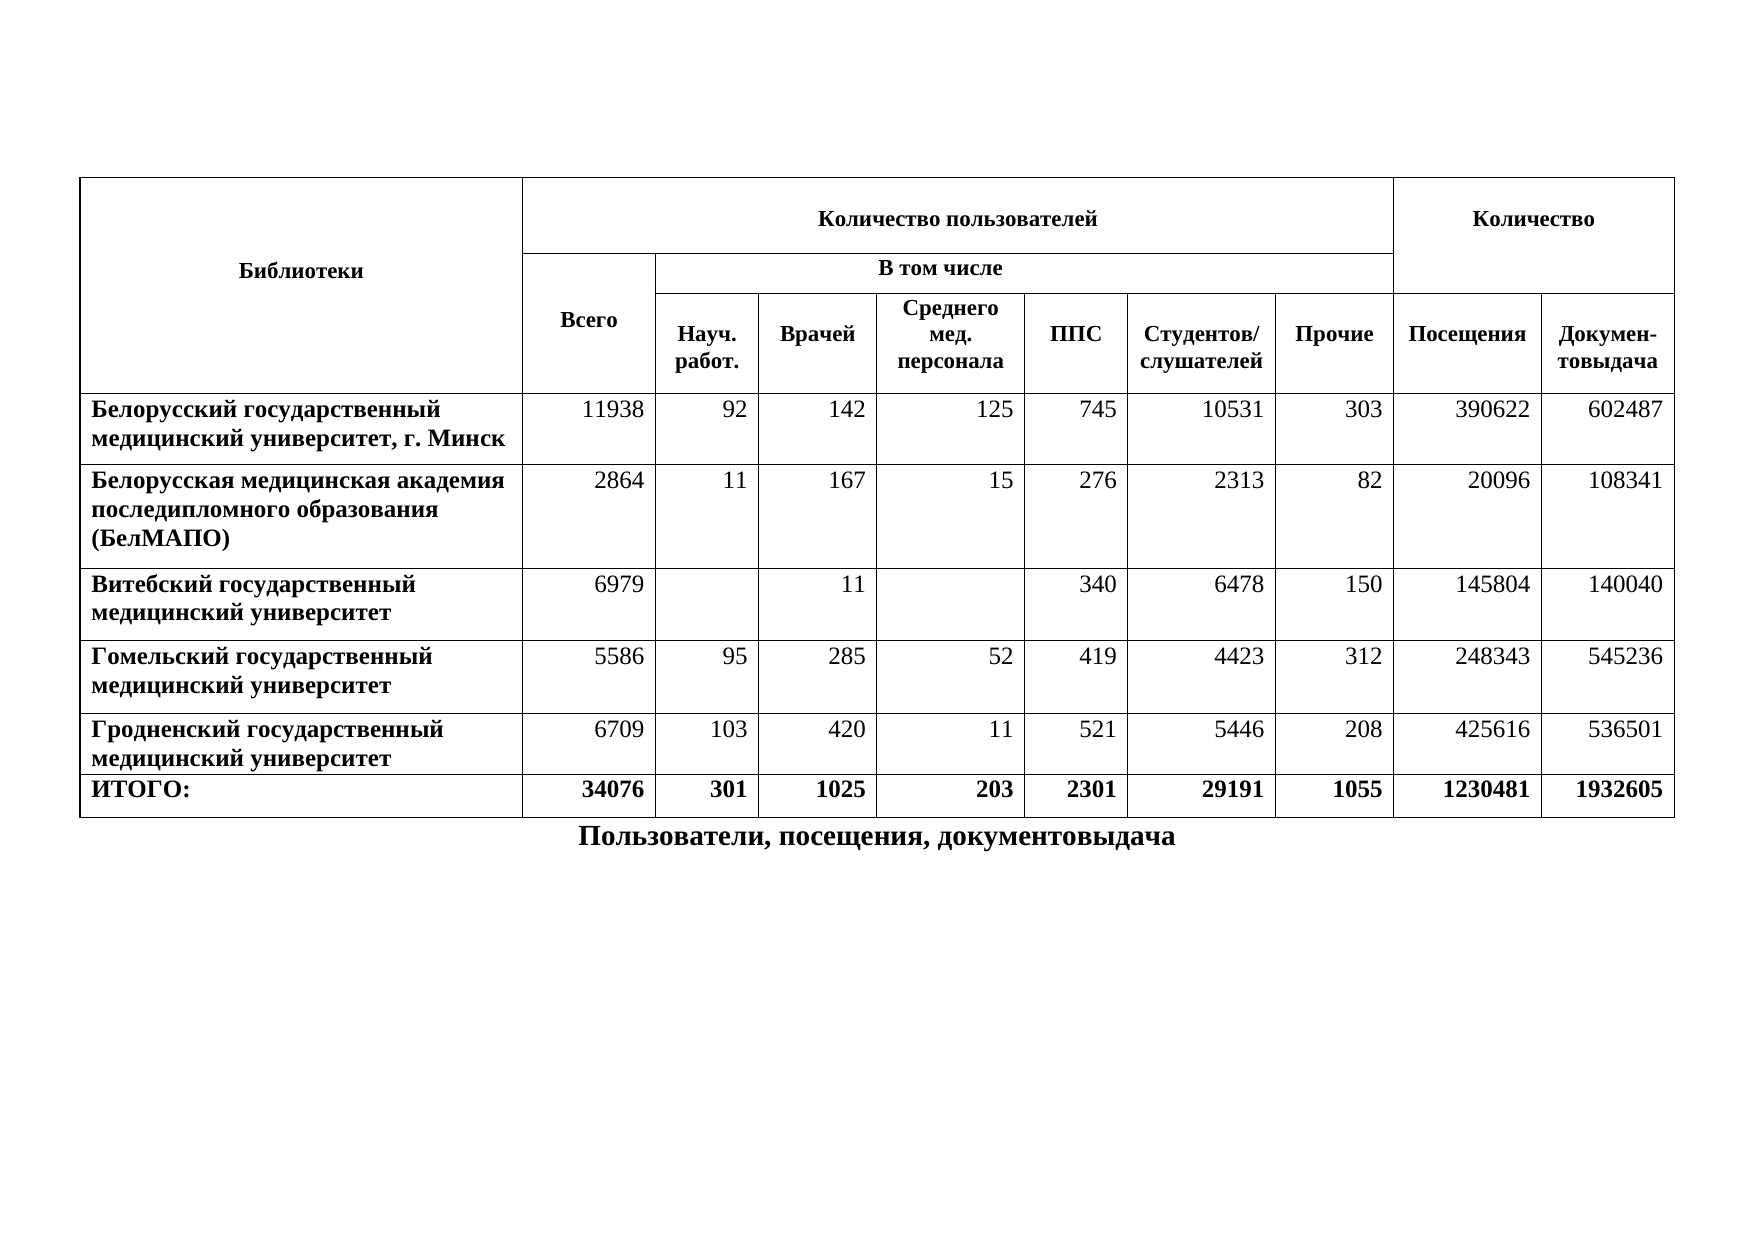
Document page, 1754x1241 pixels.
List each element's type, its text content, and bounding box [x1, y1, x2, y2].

table_cell 10531 [1128, 394, 1275, 464]
table_header Библиотеки [81, 178, 522, 393]
table_cell Посещения [1394, 294, 1541, 393]
table_cell 15 [877, 465, 1024, 568]
table_cell 11 [759, 569, 876, 640]
table_cell 5586 [523, 641, 655, 713]
table_cell Всего [523, 254, 655, 393]
table_cell Гродненский государственный медицинский университет [81, 714, 522, 773]
table_cell 92 [656, 394, 758, 464]
table_cell 340 [1025, 569, 1127, 640]
table_cell 108341 [1542, 465, 1674, 568]
table_cell 1055 [1276, 775, 1393, 817]
table_cell 420 [759, 714, 876, 773]
table_cell 6979 [523, 569, 655, 640]
table_cell [656, 569, 758, 640]
table_cell 11938 [523, 394, 655, 464]
table_cell 285 [759, 641, 876, 713]
table_cell 142 [759, 394, 876, 464]
table_header Количество [1394, 178, 1674, 293]
table_cell Гомельский государственный медицинский университет [81, 641, 522, 713]
table_cell 745 [1025, 394, 1127, 464]
table_cell 521 [1025, 714, 1127, 773]
table_cell 140040 [1542, 569, 1674, 640]
table_cell Белорусский государственный медицинский университет, г. Минск [81, 394, 522, 464]
table_cell 602487 [1542, 394, 1674, 464]
table_cell 1230481 [1394, 775, 1541, 817]
table_cell 419 [1025, 641, 1127, 713]
table_cell Науч. работ. [656, 294, 758, 393]
table_cell 167 [759, 465, 876, 568]
table_cell 4423 [1128, 641, 1275, 713]
table_cell 52 [877, 641, 1024, 713]
table_cell 276 [1025, 465, 1127, 568]
table_cell 536501 [1542, 714, 1674, 773]
table_cell 2864 [523, 465, 655, 568]
table_cell 2301 [1025, 775, 1127, 817]
table_cell 248343 [1394, 641, 1541, 713]
table_cell 6478 [1128, 569, 1275, 640]
table_cell 150 [1276, 569, 1393, 640]
table_cell Прочие [1276, 294, 1393, 393]
table_cell [877, 569, 1024, 640]
table_cell 390622 [1394, 394, 1541, 464]
table_cell 1025 [759, 775, 876, 817]
table_cell 5446 [1128, 714, 1275, 773]
table_cell 11 [877, 714, 1024, 773]
table_header Количество пользователей [523, 178, 1393, 252]
table_cell Студентов/слушателей [1128, 294, 1275, 393]
table_cell Белорусская медицинская академия последипломного образования (БелМАПО) [81, 465, 522, 568]
table_cell 82 [1276, 465, 1393, 568]
table_cell 20096 [1394, 465, 1541, 568]
table_cell 29191 [1128, 775, 1275, 817]
table_cell 203 [877, 775, 1024, 817]
table_cell Среднего мед. персонала [877, 294, 1024, 393]
table_cell 425616 [1394, 714, 1541, 773]
table_cell 11 [656, 465, 758, 568]
table_cell Врачей [759, 294, 876, 393]
table_cell ИТОГО: [81, 775, 522, 817]
table_cell 145804 [1394, 569, 1541, 640]
table_cell 6709 [523, 714, 655, 773]
table_cell 1932605 [1542, 775, 1674, 817]
table_cell 95 [656, 641, 758, 713]
text Пользователи, посещения, документовыдача [118, 818, 1636, 851]
table_cell Витебский государственный медицинский университет [81, 569, 522, 640]
table_cell 301 [656, 775, 758, 817]
table_cell В том числе [656, 254, 1393, 293]
table_cell 545236 [1542, 641, 1674, 713]
table_cell 2313 [1128, 465, 1275, 568]
table_cell 103 [656, 714, 758, 773]
table_cell 312 [1276, 641, 1393, 713]
table_cell 34076 [523, 775, 655, 817]
table_cell 303 [1276, 394, 1393, 464]
table_cell 208 [1276, 714, 1393, 773]
table_cell Докумен-товыдача [1542, 294, 1674, 393]
table_cell 125 [877, 394, 1024, 464]
table_cell ППС [1025, 294, 1127, 393]
